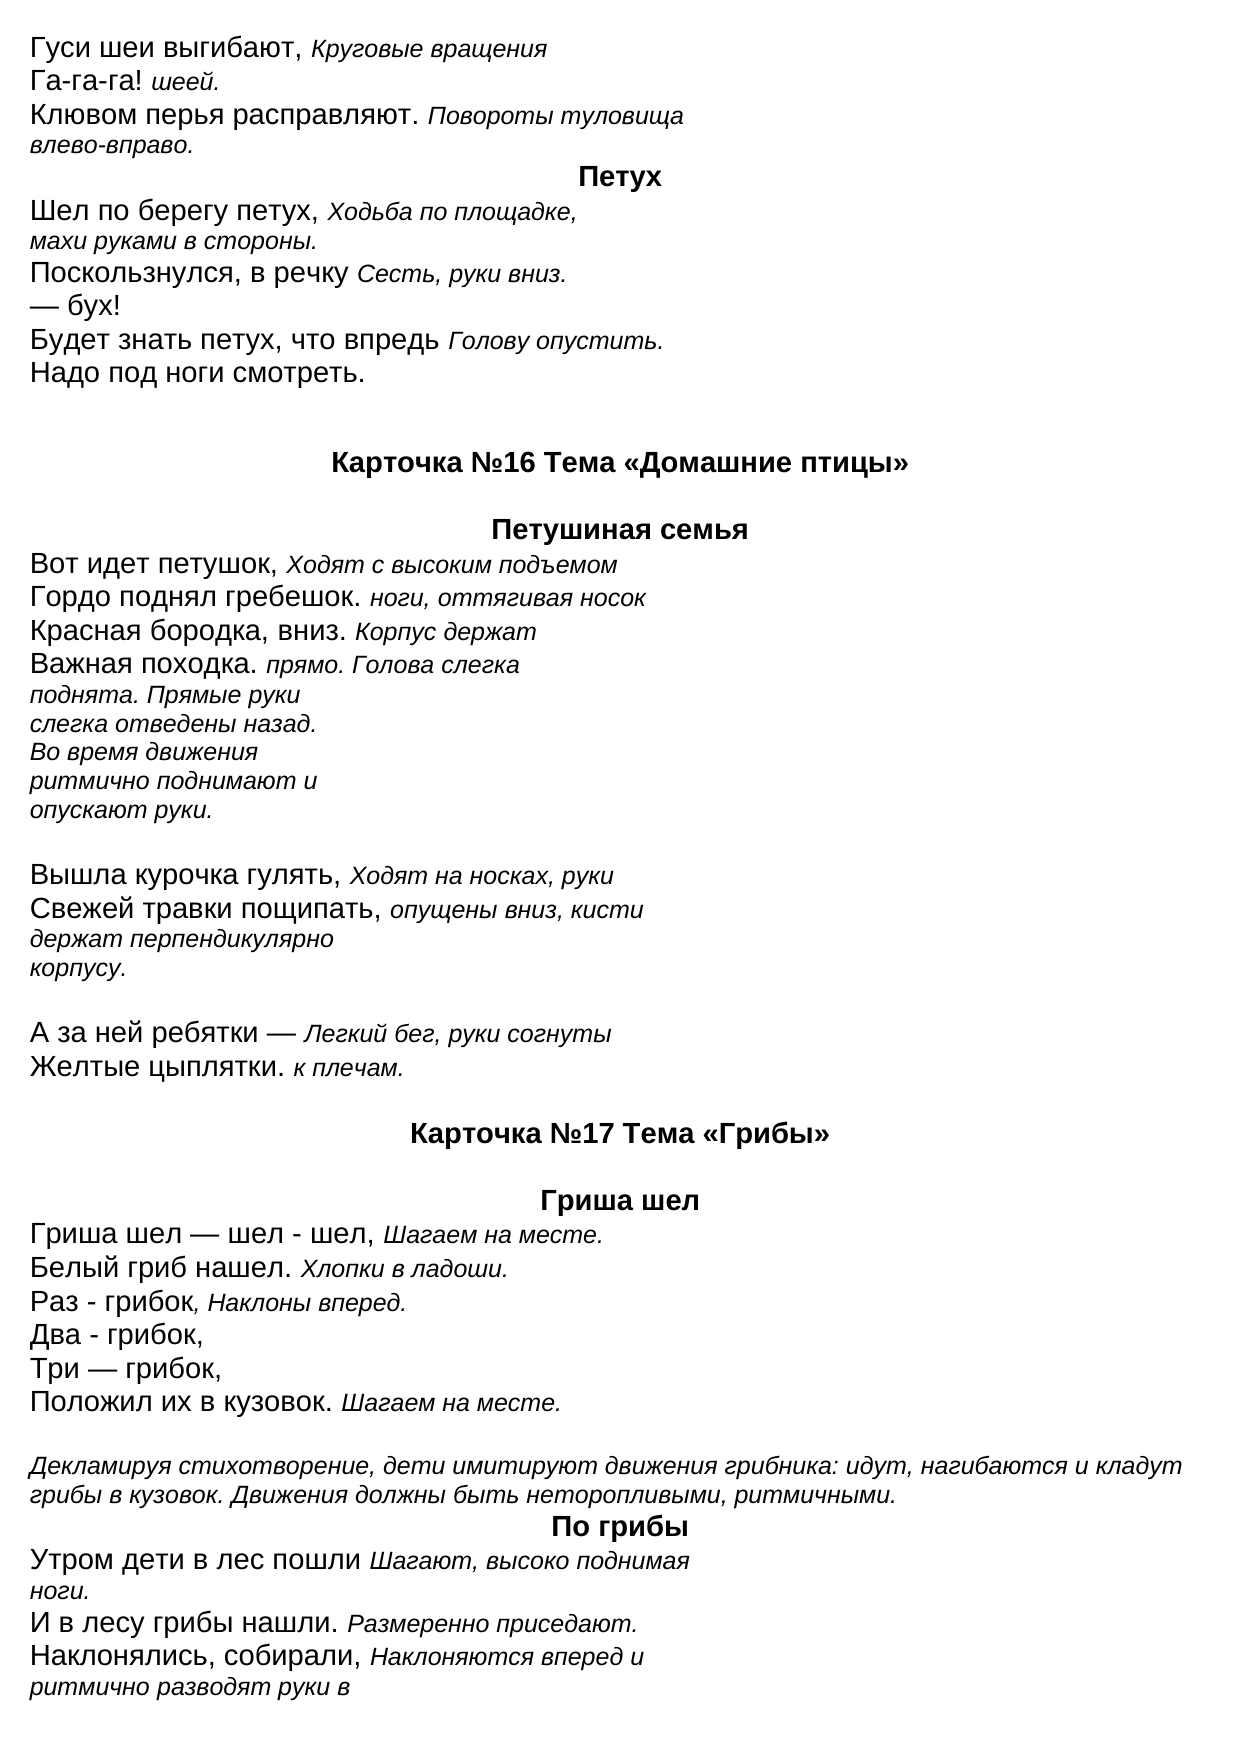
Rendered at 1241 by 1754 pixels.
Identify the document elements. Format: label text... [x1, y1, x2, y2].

text влево-вправо. [29, 130, 1211, 159]
text ноги. [29, 1576, 1211, 1604]
text Важная походка. прямо. Голова слегка [29, 646, 1211, 680]
text Петух [29, 159, 1211, 192]
text Вышла курочка гулять, Ходят на носках, руки [29, 823, 1211, 891]
text махи руками в стороны. [29, 226, 1211, 255]
text ритмично разводят руки в [29, 1672, 1211, 1700]
text Положил их в кузовок. Шагаем на месте. [29, 1384, 1211, 1418]
text Карточка №17 Тема «Грибы» [29, 1082, 1211, 1149]
text Декламируя стихотворение, дети имитируют движения грибника: идут, нагибаются и кладут грибы в кузовок. Движения должны быть неторопливыми, ритмичными. [29, 1418, 1211, 1509]
text Петушиная семья [29, 478, 1211, 546]
text Будет знать петух, что впредь Голову опустить. [29, 322, 1211, 355]
text Белый гриб нашел. Хлопки в ладоши. [29, 1250, 1211, 1283]
text — бух! [29, 288, 1211, 322]
text Га-га-га! шеей. [29, 63, 1211, 97]
text И в лесу грибы нашли. Размеренно приседают. [29, 1604, 1211, 1638]
text Гордо поднял гребешок. ноги, оттягивая носок [29, 579, 1211, 613]
text Желтые цыплятки. к плечам. [29, 1049, 1211, 1082]
text Во время движения [29, 737, 1211, 766]
text Гуси шеи выгибают, Круговые вращения [29, 29, 1211, 63]
text Три — грибок, [29, 1351, 1211, 1384]
text Шел по берегу петух, Ходьба по площадке, [29, 192, 1211, 226]
text Карточка №16 Тема «Домашние птицы» [29, 445, 1211, 478]
text корпусу. [29, 953, 1211, 982]
text Поскользнулся, в речку Сесть, руки вниз. [29, 255, 1211, 288]
text Раз - грибок, Наклоны вперед. [29, 1283, 1211, 1317]
text Гриша шел — шел - шел, Шагаем на месте. [29, 1216, 1211, 1250]
text А за ней ребятки — Легкий бег, руки согнуты [29, 982, 1211, 1049]
text слегка отведены назад. [29, 708, 1211, 737]
text поднята. Прямые руки [29, 680, 1211, 708]
text Вот идет петушок, Ходят с высоким подъемом [29, 546, 1211, 579]
text Клювом перья расправляют. Повороты туловища [29, 97, 1211, 130]
text Два - грибок, [29, 1317, 1211, 1351]
text Надо под ноги смотреть. [29, 355, 1211, 389]
text держат перпендикулярно [29, 924, 1211, 953]
text Свежей травки пощипать, опущены вниз, кисти [29, 891, 1211, 924]
text Красная бородка, вниз. Корпус держат [29, 613, 1211, 646]
text ритмично поднимают и [29, 766, 1211, 795]
text Утром дети в лес пошли Шагают, высоко поднимая [29, 1542, 1211, 1576]
text По грибы [29, 1509, 1211, 1542]
text Наклонялись, собирали, Наклоняются вперед и [29, 1638, 1211, 1672]
text опускают руки. [29, 795, 1211, 823]
text Гриша шел [29, 1149, 1211, 1216]
